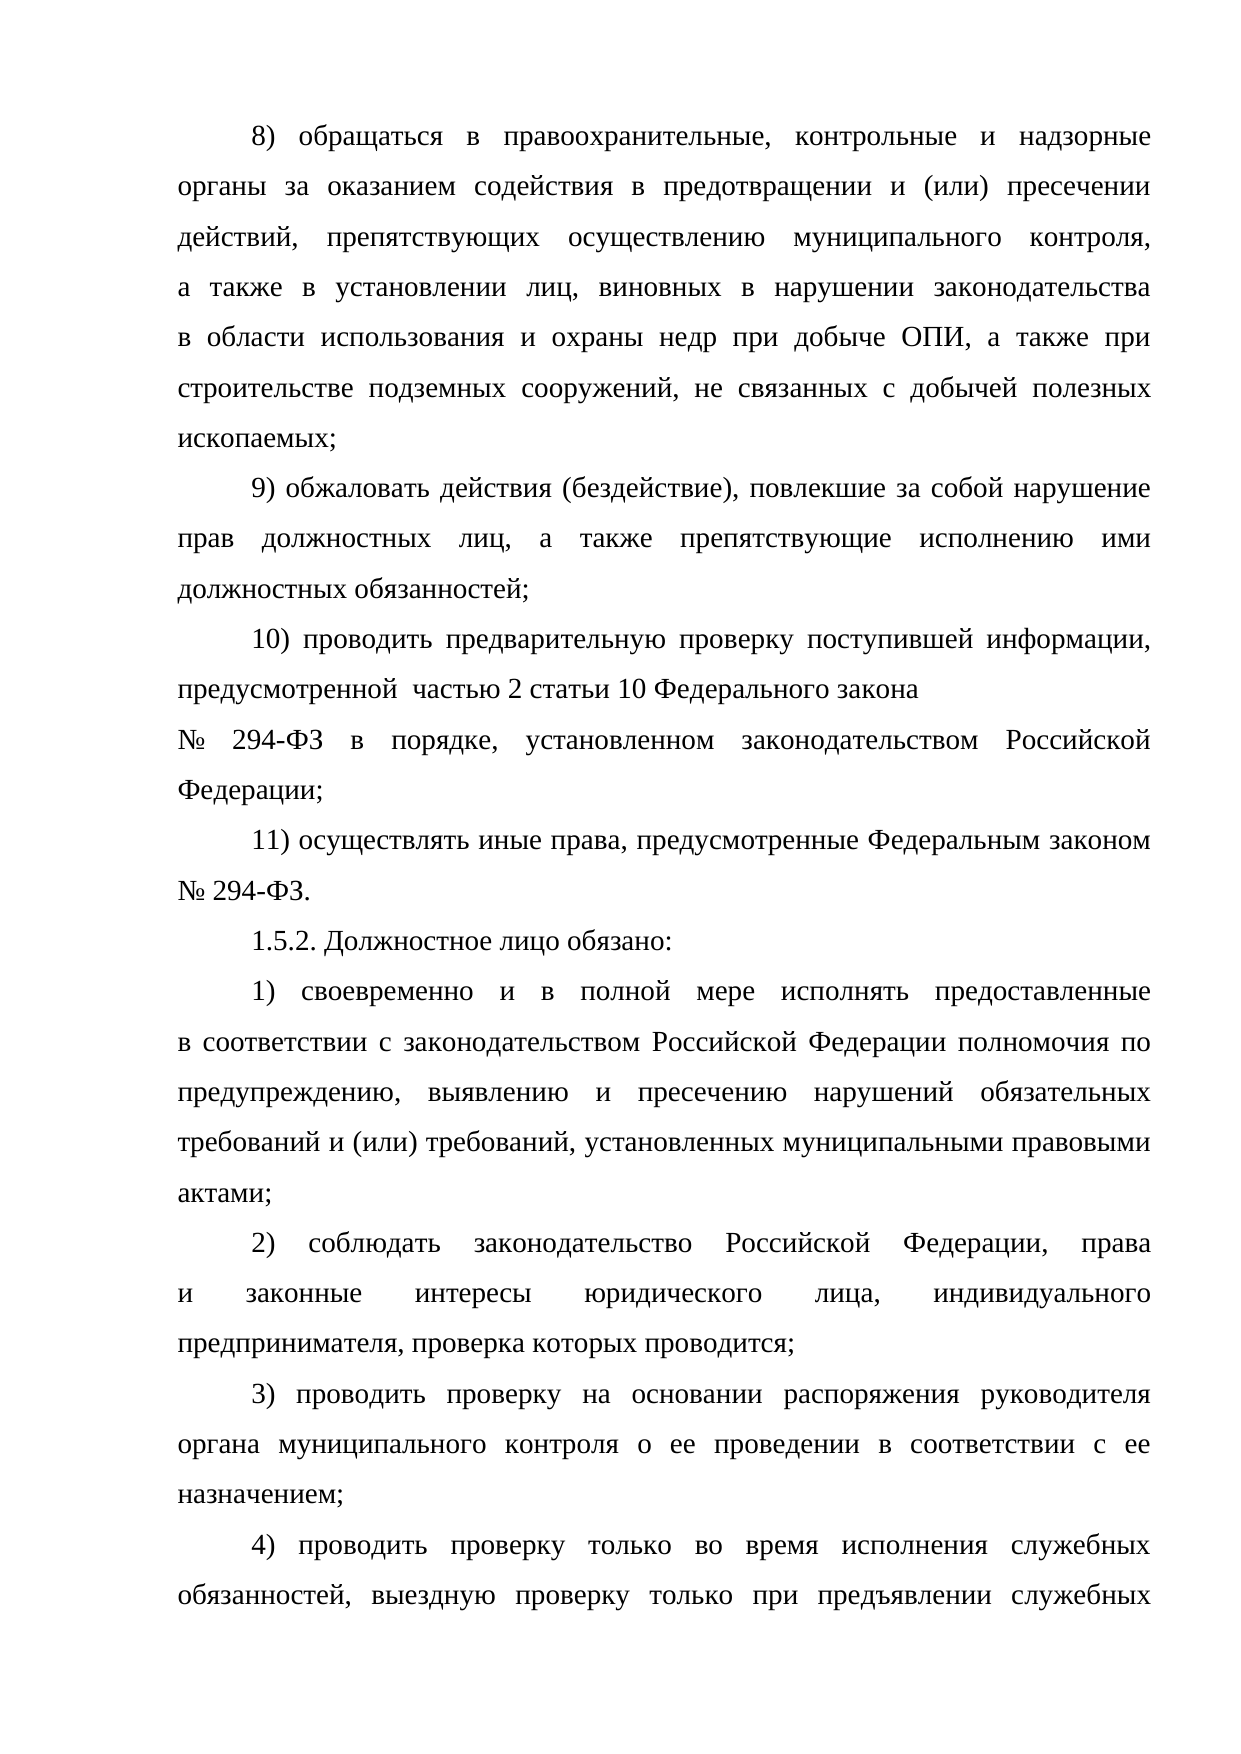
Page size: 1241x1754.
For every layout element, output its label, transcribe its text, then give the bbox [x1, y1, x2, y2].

text 11) осуществлять иные права, предусмотренные Федеральным законом № 294-ФЗ. [177, 822, 1152, 906]
text № 294-ФЗ в порядке, установленном законодательством Российской Федерации; [177, 722, 1152, 806]
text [177, 1527, 1152, 1611]
text 1) своевременно и в полной мере исполнять предоставленные в соответствии с законодательством Российской Федерации полномочия по предупреждению, выявлению и пресечению нарушений обязательных требований и (или) требований, установленных муниципальными правовыми актами; [177, 973, 1152, 1208]
text 10) проводить предварительную проверку поступившей информации, предусмотренной частью 2 статьи 10 Федерального закона [177, 621, 1152, 705]
text 3) проводить проверку на основании распоряжения руководителя органа муниципального контроля о ее проведении в соответствии с ее назначением; [177, 1376, 1152, 1510]
text 2) соблюдать законодательство Российской Федерации, права и законные интересы юридического лица, индивидуального предпринимателя, проверка которых проводится; [177, 1225, 1152, 1359]
text 1.5.2. Должностное лицо обязано: [177, 923, 1152, 957]
text 9) обжаловать действия (бездействие), повлекшие за собой нарушение прав должностных лиц, а также препятствующие исполнению ими должностных обязанностей; [177, 470, 1152, 604]
text 8) обращаться в правоохранительные, контрольные и надзорные органы за оказанием содействия в предотвращении и (или) пресечении действий, препятствующих осуществлению муниципального контроля, а также в установлении лиц, виновных в нарушении законодательства в области использования и охраны недр при добыче ОПИ, а также при строительстве подземных сооружений, не связанных с добычей полезных ископаемых; [177, 118, 1152, 453]
